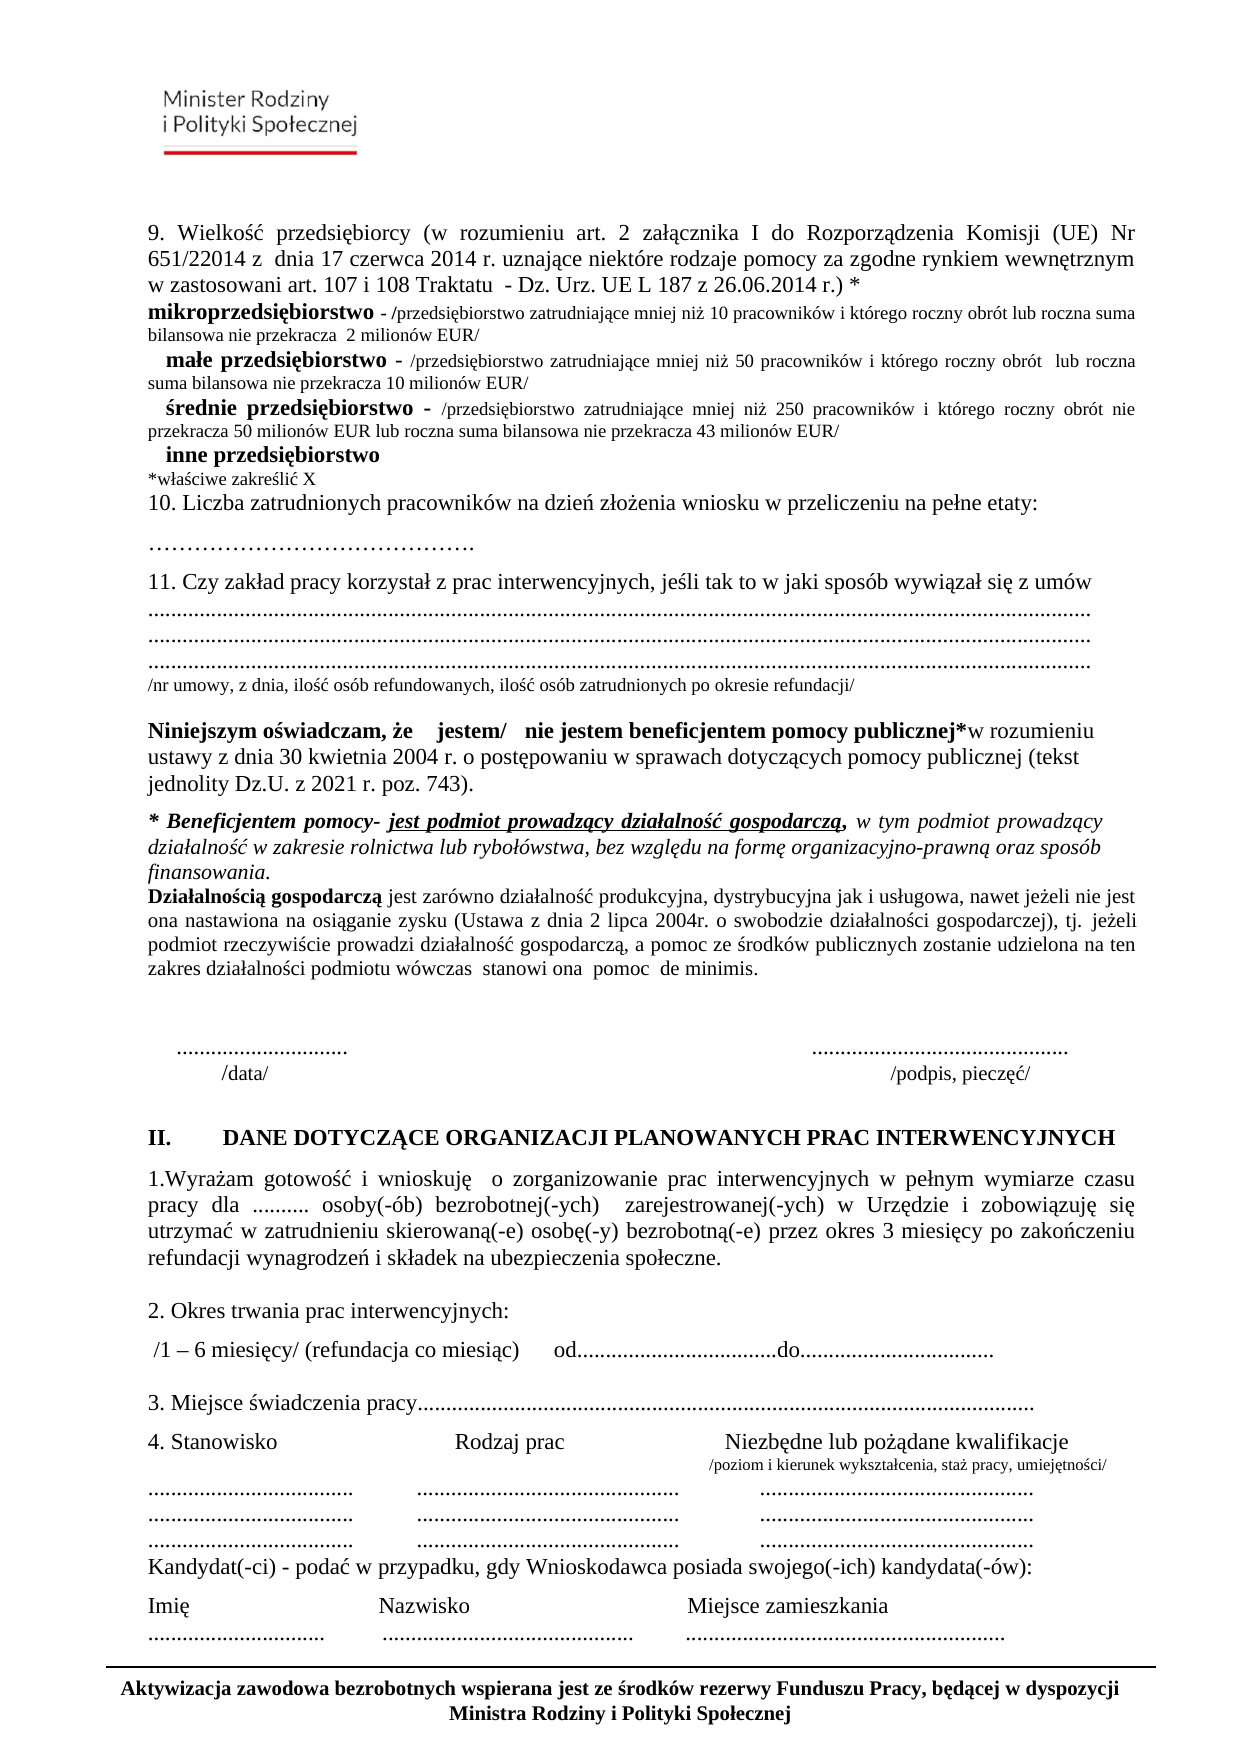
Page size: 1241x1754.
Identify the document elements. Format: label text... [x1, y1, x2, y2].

list DANE DOTYCZĄCE ORGANIZACJI PLANOWANYCH PRAC INTERWENCYJNYCH [148, 1124, 1137, 1151]
text ..................................................................................................................................................................... [148, 647, 1137, 674]
text .................................... .............................................. ................................................ [148, 1500, 1137, 1527]
text średnie przedsiębiorstwo - /przedsiębiorstwo zatrudniające mniej niż 250 pracowników i którego roczny obrót nie przekracza 50 milionów EUR lub roczna suma bilansowa nie przekracza 43 milionów EUR/ [148, 394, 1137, 442]
text /nr umowy, z dnia, ilość osób refundowanych, ilość osób zatrudnionych po okresie refundacji/ [148, 674, 1137, 695]
text * Beneficjentem pomocy- jest podmiot prowadzący działalność gospodarczą, w tym podmiot prowadzący działalność w zakresie rolnictwa lub rybołówstwa, bez względu na formę organizacyjno-prawną oraz sposób finansowania. [148, 808, 1105, 884]
text 2. Okres trwania prac interwencyjnych: [148, 1297, 1137, 1323]
text 4. Stanowisko Rodzaj prac Niezbędne lub pożądane kwalifikacje [148, 1428, 1137, 1455]
text małe przedsiębiorstwo - /przedsiębiorstwo zatrudniające mniej niż 50 pracowników i którego roczny obrót lub roczna suma bilansowa nie przekracza 10 milionów EUR/ [148, 346, 1137, 394]
text 9. Wielkość przedsiębiorcy (w rozumieniu art. 2 załącznika I do Rozporządzenia Komisji (UE) Nr 651/22014 z dnia 17 czerwca 2014 r. uznające niektóre rodzaje pomocy za zgodne rynkiem wewnętrznym w zastosowani art. 107 i 108 Traktatu - Dz. Urz. UE L 187 z 26.06.2014 r.) * [148, 219, 1137, 298]
text *właściwe zakreślić X [148, 468, 1137, 489]
text ..................................................................................................................................................................... [148, 595, 1137, 621]
text /data/ /podpis, pieczęć/ [148, 1059, 1137, 1086]
text 1.Wyrażam gotowość i wnioskuję o zorganizowanie prac interwencyjnych w pełnym wymiarze czasu pracy dla .......... osoby(-ób) bezrobotnej(-ych) zarejestrowanej(-ych) w Urzędzie i zobowiązuję się utrzymać w zatrudnieniu skierowaną(-e) osobę(-y) bezrobotną(-e) przez okres 3 miesięcy po zakończeniu refundacji wynagrodzeń i składek na ubezpieczenia społeczne. [148, 1165, 1137, 1270]
text mikroprzedsiębiorstwo - /przedsiębiorstwo zatrudniające mniej niż 10 pracowników i którego roczny obrót lub roczna suma bilansowa nie przekracza 2 milionów EUR/ [148, 298, 1137, 346]
picture [147, 73, 373, 171]
text .................................... .............................................. ................................................ [148, 1527, 1137, 1553]
text 3. Miejsce świadczenia pracy............................................................................................................ [148, 1389, 1137, 1415]
text .................................... .............................................. ................................................ [148, 1474, 1137, 1500]
text 11. Czy zakład pracy korzystał z prac interwencyjnych, jeśli tak to w jaki sposób wywiązał się z umów [148, 568, 1137, 595]
text ..................................................................................................................................................................... [148, 621, 1137, 647]
text Imię Nazwisko Miejsce zamieszkania [148, 1592, 1137, 1619]
text Kandydat(-ci) - podać w przypadku, gdy Wnioskodawca posiada swojego(-ich) kandydata(-ów): [148, 1553, 1137, 1579]
text Niniejszym oświadczam, że jestem/nie jestem beneficjentem pomocy publicznej*w rozumieniu ustawy z dnia 30 kwietnia 2004 r. o postępowaniu w sprawach dotyczących pomocy publicznej (tekst jednolity Dz.U. z 2021 r. poz. 743). [148, 717, 1137, 796]
text inne przedsiębiorstwo [148, 442, 1137, 468]
text .............................. ............................................. [148, 1033, 1137, 1059]
text ............................... ............................................ ........................................................ [148, 1619, 1137, 1645]
text /poziom i kierunek wykształcenia, staż pracy, umiejętności/ [709, 1455, 1137, 1474]
text 10. Liczba zatrudnionych pracowników na dzień złożenia wniosku w przeliczeniu na pełne etaty:……………………………………. [148, 489, 1137, 555]
text /1 – 6 miesięcy/ (refundacja co miesiąc) od...................................do.................................. [148, 1336, 1137, 1362]
text Działalnością gospodarczą jest zarówno działalność produkcyjna, dystrybucyjna jak i usługowa, nawet jeżeli nie jest ona nastawiona na osiąganie zysku (Ustawa z dnia 2 lipca 2004r. o swobodzie działalności gospodarczej), tj. jeżeli podmiot rzeczywiście prowadzi działalność gospodarczą, a pomoc ze środków publicznych zostanie udzielona na ten zakres działalności podmiotu wówczas stanowi ona pomoc de minimis. [148, 884, 1137, 980]
